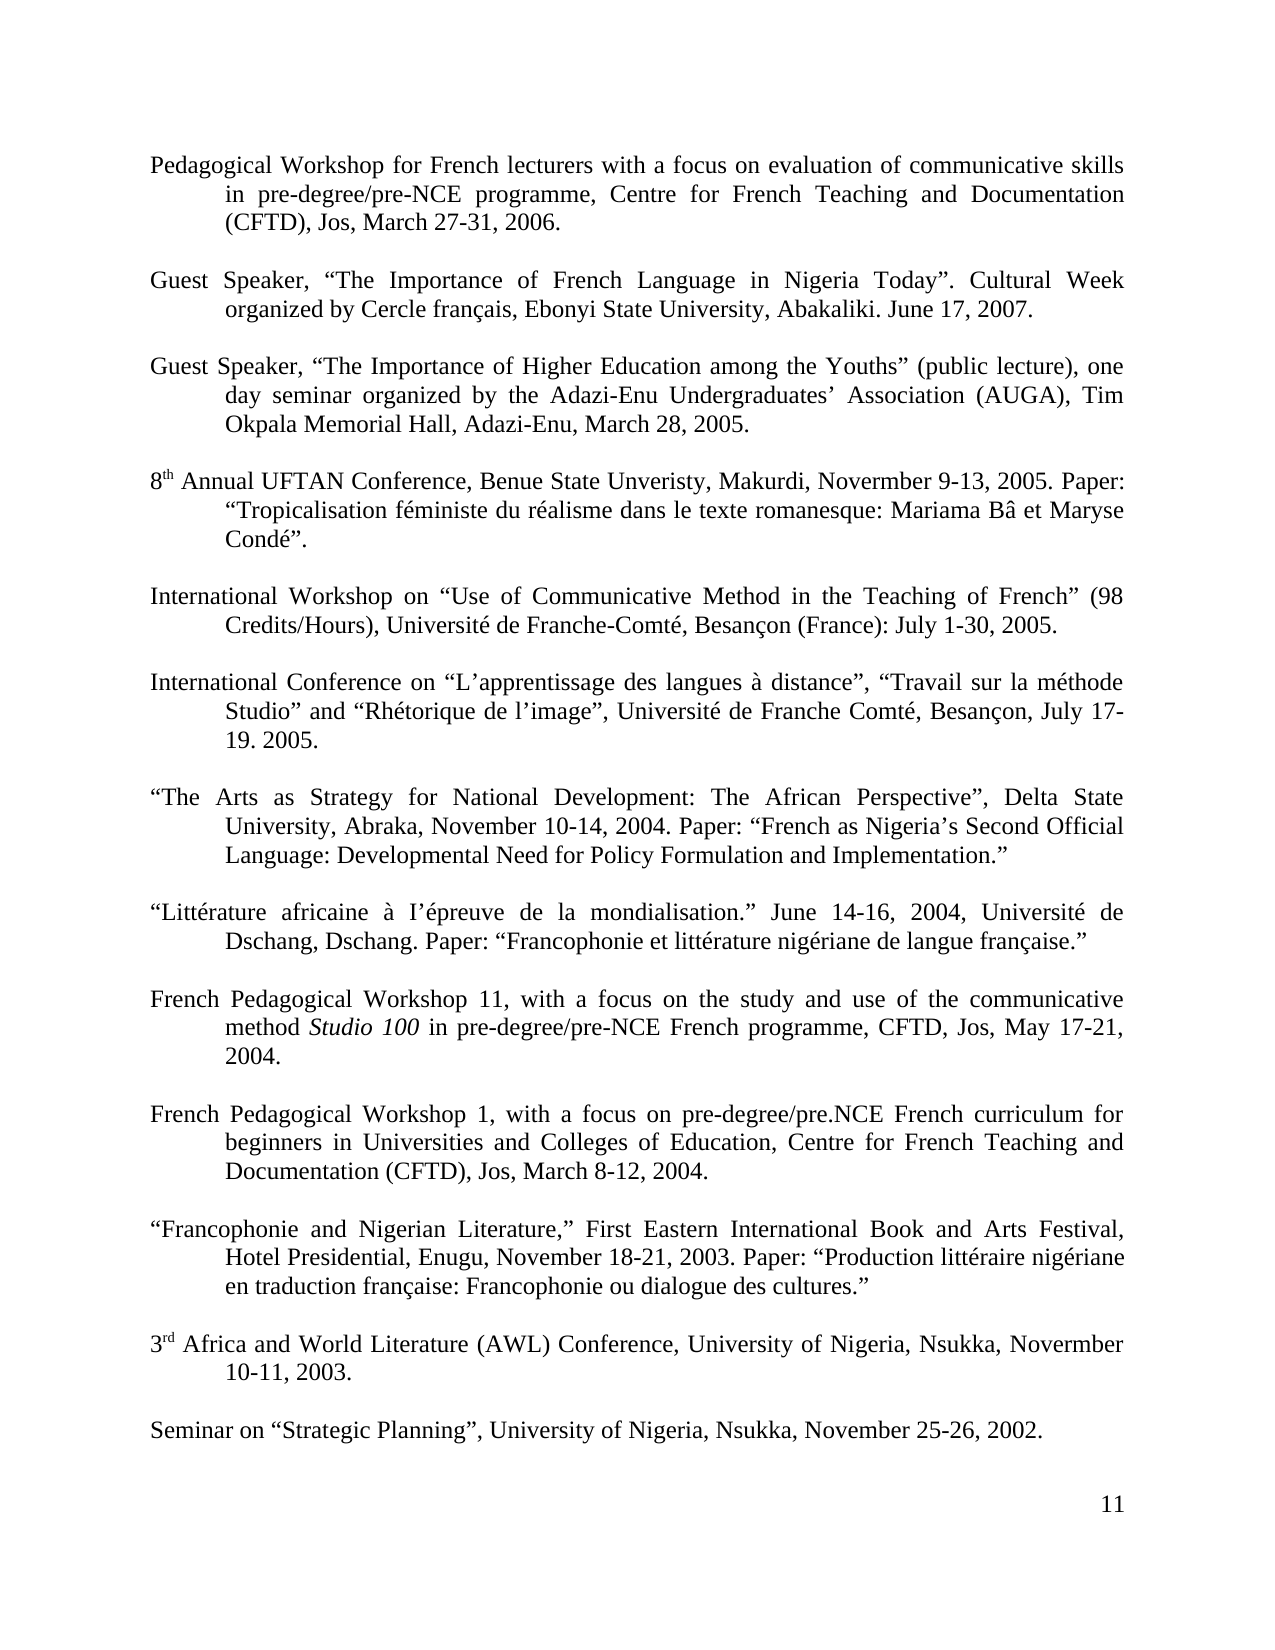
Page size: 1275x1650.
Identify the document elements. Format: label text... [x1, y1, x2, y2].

text International Conference on “L’apprentissage des langues à distance”, “Travail sur la méthode Studio” and “Rhétorique de l’image”, Université de Franche Comté, Besançon, July 17-19. 2005. [150, 667, 1125, 754]
text “The Arts as Strategy for National Development: The African Perspective”, Delta State University, Abraka, November 10-14, 2004. Paper: “French as Nigeria’s Second Official Language: Developmental Need for Policy Formulation and Implementation.” [150, 782, 1125, 869]
text Pedagogical Workshop for French lecturers with a focus on evaluation of communicative skills in pre-degree/pre-NCE programme, Centre for French Teaching and Documentation (CFTD), Jos, March 27-31, 2006. [150, 150, 1125, 236]
text 3rd Africa and World Literature (AWL) Conference, University of Nigeria, Nsukka, Novermber 10-11, 2003. [150, 1329, 1125, 1386]
text Guest Speaker, “The Importance of Higher Education among the Youths” (public lecture), one day seminar organized by the Adazi-Enu Undergraduates’ Association (AUGA), Tim Okpala Memorial Hall, Adazi-Enu, March 28, 2005. [150, 351, 1125, 437]
text International Workshop on “Use of Communicative Method in the Teaching of French” (98 Credits/Hours), Université de Franche-Comté, Besançon (France): July 1-30, 2005. [150, 581, 1125, 639]
text Guest Speaker, “The Importance of French Language in Nigeria Today”. Cultural Week organized by Cercle français, Ebonyi State University, Abakaliki. June 17, 2007. [150, 265, 1125, 322]
text 8th Annual UFTAN Conference, Benue State Unveristy, Makurdi, Novermber 9-13, 2005. Paper: “Tropicalisation féministe du réalisme dans le texte romanesque: Mariama Bâ et Maryse Condé”. [150, 466, 1125, 552]
text French Pedagogical Workshop 11, with a focus on the study and use of the communicative method Studio 100 in pre-degree/pre-NCE French programme, CFTD, Jos, May 17-21, 2004. [150, 984, 1125, 1070]
text “Francophonie and Nigerian Literature,” First Eastern International Book and Arts Festival, Hotel Presidential, Enugu, November 18-21, 2003. Paper: “Production littéraire nigériane en traduction française: Francophonie ou dialogue des cultures.” [150, 1214, 1125, 1300]
text “Littérature africaine à I’épreuve de la mondialisation.” June 14-16, 2004, Université de Dschang, Dschang. Paper: “Francophonie et littérature nigériane de langue française.” [150, 897, 1125, 955]
text Seminar on “Strategic Planning”, University of Nigeria, Nsukka, November 25-26, 2002. [150, 1415, 1125, 1444]
text French Pedagogical Workshop 1, with a focus on pre-degree/pre.NCE French curriculum for beginners in Universities and Colleges of Education, Centre for French Teaching and Documentation (CFTD), Jos, March 8-12, 2004. [150, 1099, 1125, 1185]
